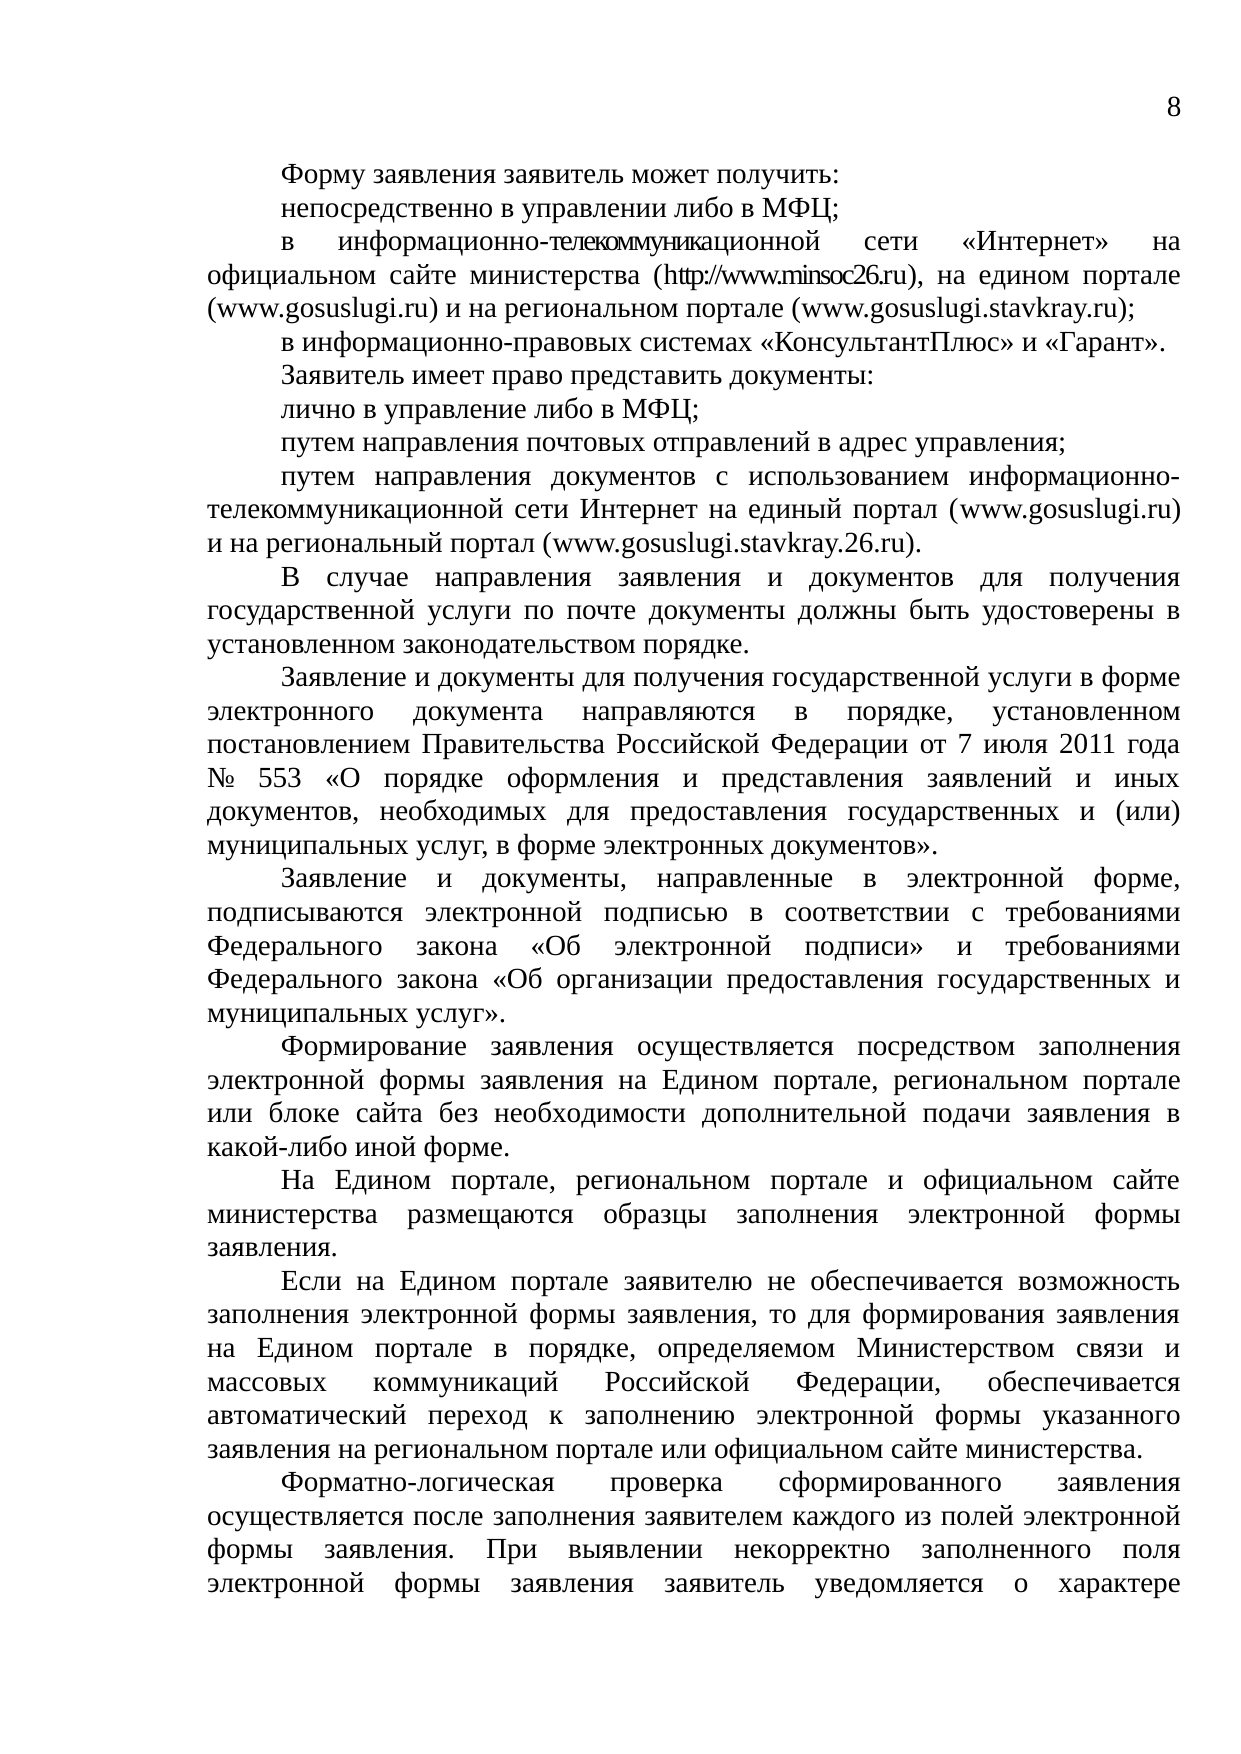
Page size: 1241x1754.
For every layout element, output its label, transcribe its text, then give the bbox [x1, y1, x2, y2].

text Заявление и документы, направленные в электронной форме, подписываются электронной подписью в соответствии с требованиями Федерального закона «Об электронной подписи» и требованиями Федерального закона «Об организации предоставления государственных и муниципальных услуг». [207, 861, 1181, 1028]
text в информационно-правовых системах «КонсультантПлюс» и «Гарант». [207, 324, 1181, 357]
text Заявление и документы для получения государственной услуги в форме электронного документа направляются в порядке, установленном постановлением Правительства Российской Федерации от 7 июля 2011 года № 553 «О порядке оформления и представления заявлений и иных документов, необходимых для предоставления государственных и (или) муниципальных услуг, в форме электронных документов». [207, 659, 1181, 861]
text Формирование заявления осуществляется посредством заполнения электронной формы заявления на Едином портале, региональном портале или блоке сайта без необходимости дополнительной подачи заявления в какой-либо иной форме. [207, 1028, 1181, 1162]
text лично в управление либо в МФЦ; [207, 391, 1181, 424]
text На Едином портале, региональном портале и официальном сайте министерства размещаются образцы заполнения электронной формы заявления. [207, 1162, 1181, 1263]
text Форму заявления заявитель может получить: [207, 156, 1181, 190]
text Заявитель имеет право представить документы: [207, 357, 1181, 391]
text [207, 1464, 1181, 1598]
text путем направления документов с использованием информационно-телекоммуникационной сети Интернет на единый портал (www.gosuslugi.ru) и на региональный портал (www.gosuslugi.stavkray.26.ru). [207, 458, 1181, 559]
text в информационно-телекоммуникационной сети «Интернет» на официальном сайте министерства (http://www.minsoc26.ru), на едином портале (www.gosuslugi.ru) и на региональном портале (www.gosuslugi.stavkray.ru); [207, 223, 1181, 324]
text непосредственно в управлении либо в МФЦ; [207, 190, 1181, 223]
text путем направления почтовых отправлений в адрес управления; [207, 424, 1181, 458]
text Если на Едином портале заявителю не обеспечивается возможность заполнения электронной формы заявления, то для формирования заявления на Едином портале в порядке, определяемом Министерством связи и массовых коммуникаций Российской Федерации, обеспечивается автоматический переход к заполнению электронной формы указанного заявления на региональном портале или официальном сайте министерства. [207, 1263, 1181, 1464]
text В случае направления заявления и документов для получения государственной услуги по почте документы должны быть удостоверены в установленном законодательством порядке. [207, 559, 1181, 659]
